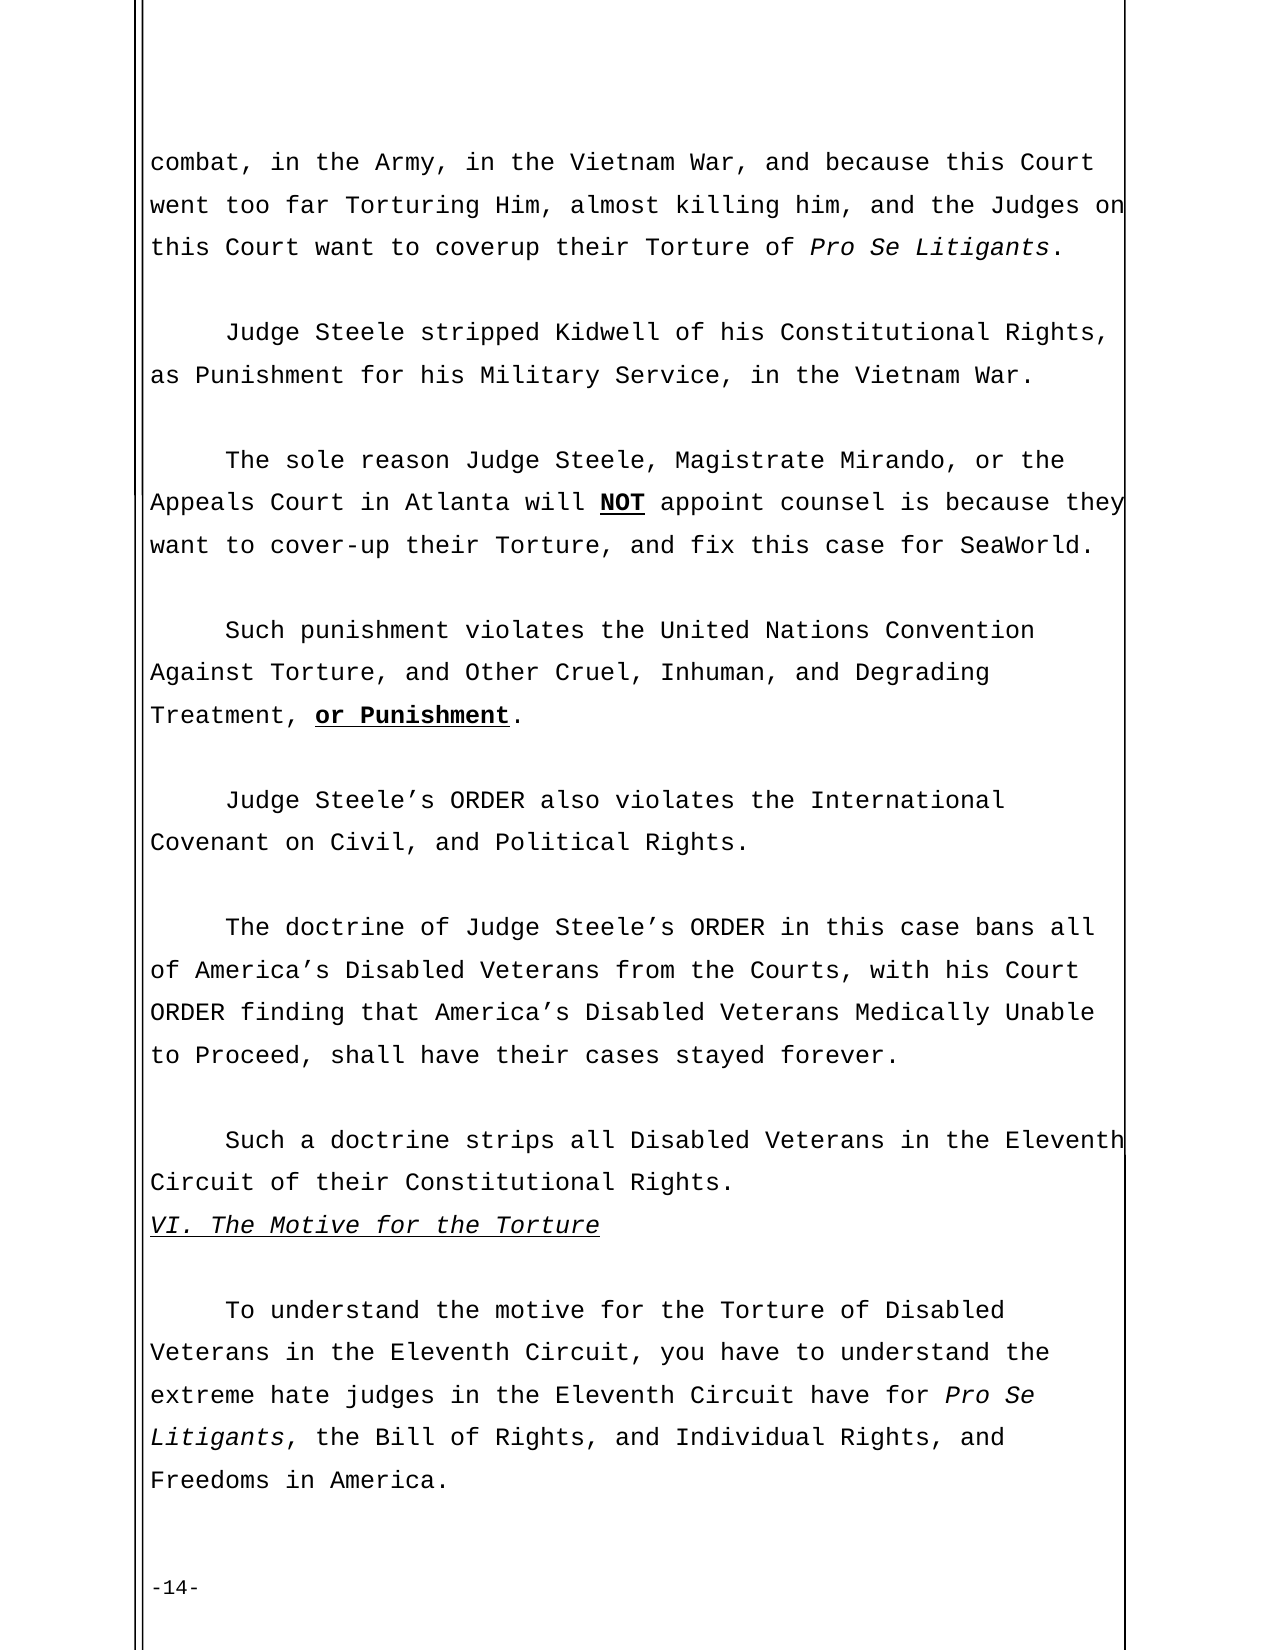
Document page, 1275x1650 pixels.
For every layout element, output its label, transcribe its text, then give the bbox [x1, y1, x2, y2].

text Judge Steele’s ORDER also violates the International Covenant on Civil, and Political Rights. [150, 787, 1125, 858]
text Such a doctrine strips all Disabled Veterans in the Eleventh Circuit of their Constitutional Rights. [150, 1127, 1125, 1198]
text Judge Steele stripped Kidwell of his Constitutional Rights, as Punishment for his Military Service, in the Vietnam War. [150, 320, 1125, 391]
text To understand the motive for the Torture of Disabled Veterans in the Eleventh Circuit, you have to understand the extreme hate judges in the Eleventh Circuit have for Pro Se Litigants, the Bill of Rights, and Individual Rights, and Freedoms in America. [150, 1297, 1125, 1496]
text The doctrine of Judge Steele’s ORDER in this case bans all of America’s Disabled Veterans from the Courts, with his Court ORDER finding that America’s Disabled Veterans Medically Unable to Proceed, shall have their cases stayed forever. [150, 915, 1125, 1071]
text VI. The Motive for the Torture [150, 1212, 1125, 1241]
text The sole reason Judge Steele, Magistrate Mirando, or the Appeals Court in Atlanta will NOT appoint counsel is because they want to cover-up their Torture, and fix this case for SeaWorld. [150, 447, 1125, 561]
text Such punishment violates the United Nations Convention Against Torture, and Other Cruel, Inhuman, and Degrading Treatment, or Punishment. [150, 617, 1125, 731]
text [150, 150, 1125, 263]
